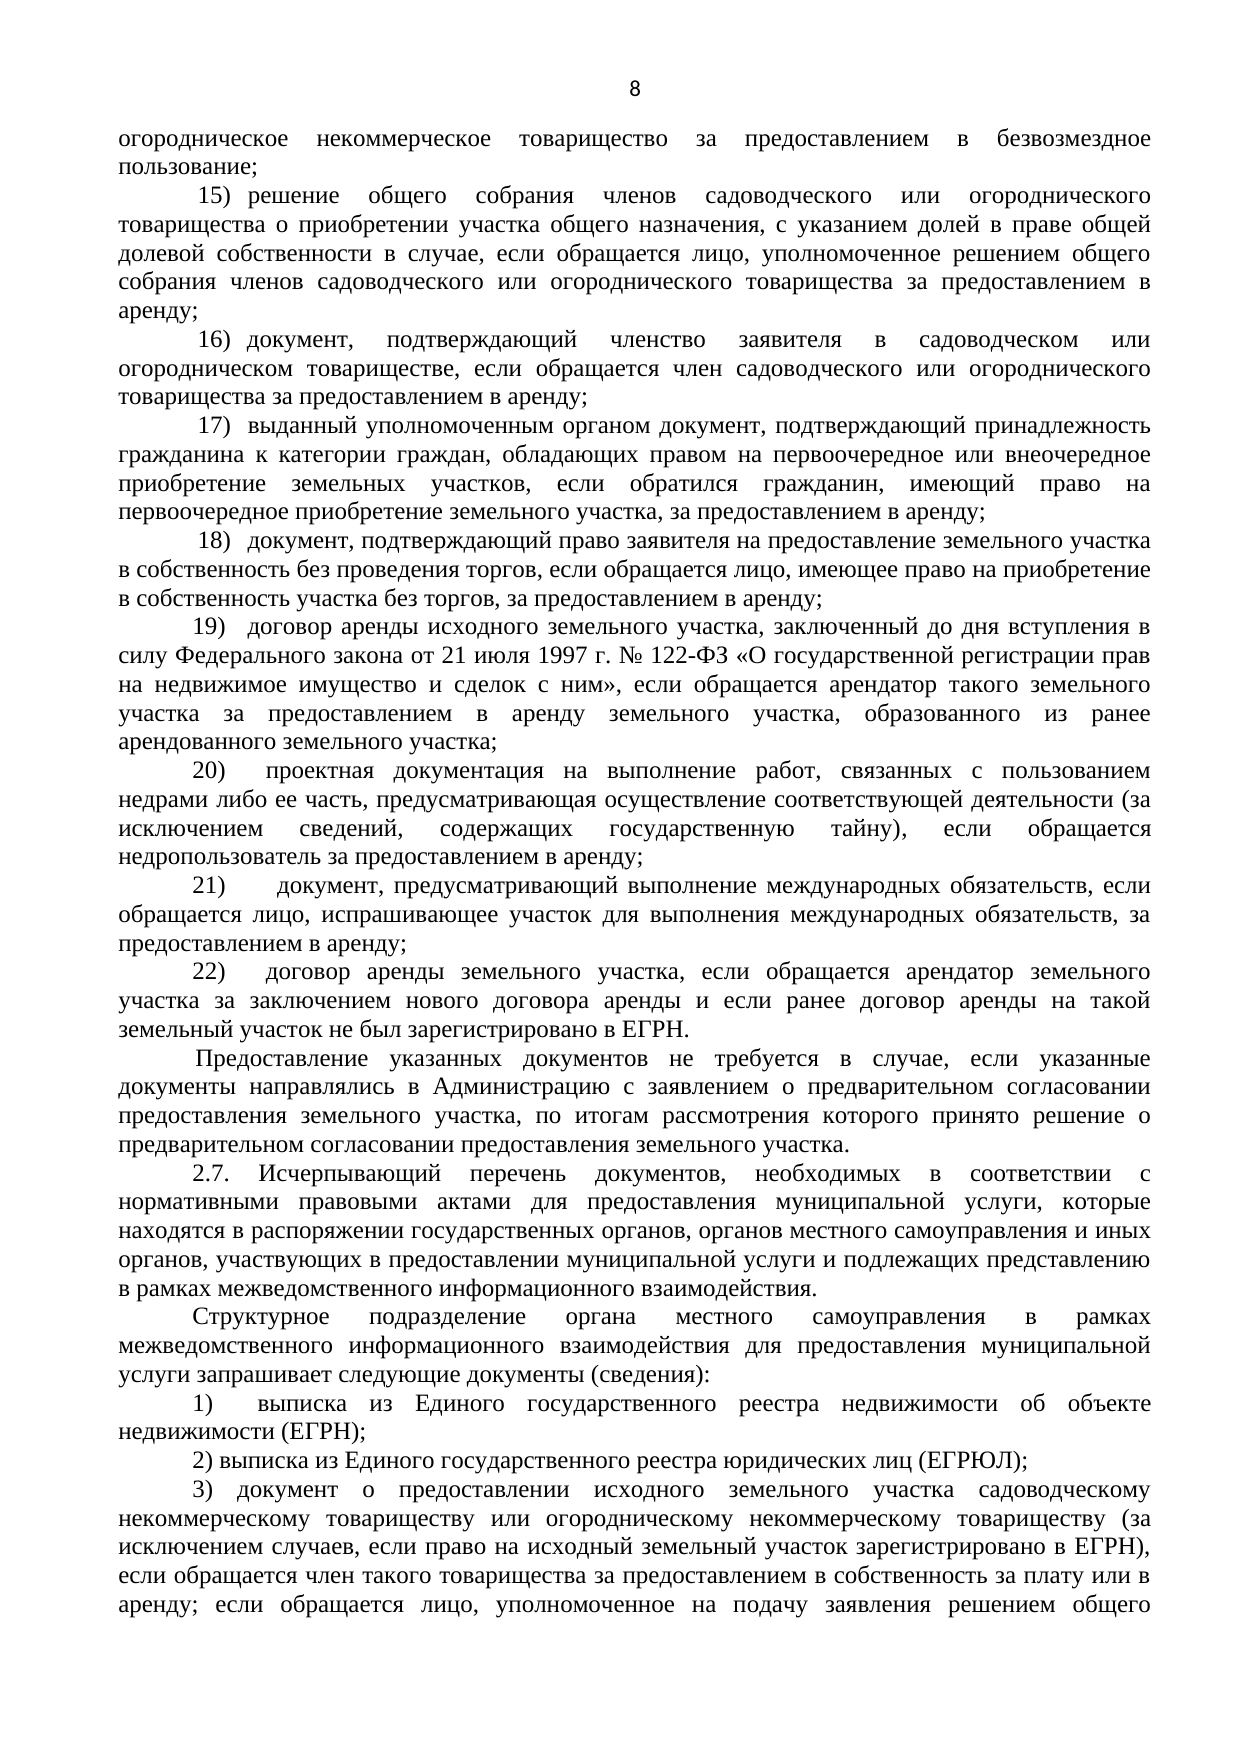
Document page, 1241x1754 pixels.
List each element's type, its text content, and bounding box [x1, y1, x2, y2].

list договор аренды земельного участка, если обращается арендатор земельного участка за заключением нового договора аренды и если ранее договор аренды на такой земельный участок не был зарегистрировано в ЕГРН. [118, 956, 1152, 1043]
list документ, предусматривающий выполнение международных обязательств, если обращается лицо, испрашивающее участок для выполнения международных обязательств, за предоставлением в аренду; [118, 870, 1152, 956]
text Предоставление указанных документов не требуется в случае, если указанные документы направлялись в Администрацию с заявлением о предварительном согласовании предоставления земельного участка, по итогам рассмотрения которого принято решение о предварительном согласовании предоставления земельного участка. [118, 1043, 1152, 1158]
list решение общего собрания членов садоводческого или огороднического товарищества о приобретении участка общего назначения, с указанием долей в праве общей долевой собственности в случае, если обращается лицо, уполномоченное решением общего собрания членов садоводческого или огороднического товарищества за предоставлением в аренду; [118, 180, 1152, 324]
list выданный уполномоченным органом документ, подтверждающий принадлежность гражданина к категории граждан, обладающих правом на первоочередное или внеочередное приобретение земельных участков, если обратился гражданин, имеющий право на первоочередное приобретение земельного участка, за предоставлением в аренду; [118, 410, 1152, 525]
list документ, подтверждающий право заявителя на предоставление земельного участка в собственность без проведения торгов, если обращается лицо, имеющее право на приобретение в собственность участка без торгов, за предоставлением в аренду; [118, 525, 1152, 611]
text 2) выписка из Единого государственного реестра юридических лиц (ЕГРЮЛ); [118, 1445, 1152, 1474]
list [118, 123, 1152, 180]
list договор аренды исходного земельного участка, заключенный до дня вступления в силу Федерального закона от 21 июля 1997 г. № 122-ФЗ «О государственной регистрации прав на недвижимое имущество и сделок с ним», если обращается арендатор такого земельного участка за предоставлением в аренду земельного участка, образованного из ранее арендованного земельного участка; [118, 611, 1152, 755]
text Структурное подразделение органа местного самоуправления в рамках межведомственного информационного взаимодействия для предоставления муниципальной услуги запрашивает следующие документы (сведения): [118, 1301, 1152, 1388]
list проектная документация на выполнение работ, связанных с пользованием недрами либо ее часть, предусматривающая осуществление соответствующей деятельности (за исключением сведений, содержащих государственную тайну), если обращается недропользователь за предоставлением в аренду; [118, 755, 1152, 870]
text 1) выписка из Единого государственного реестра недвижимости об объекте недвижимости (ЕГРН); [118, 1388, 1152, 1445]
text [118, 1474, 1152, 1618]
list документ, подтверждающий членство заявителя в садоводческом или огородническом товариществе, если обращается член садоводческого или огороднического товарищества за предоставлением в аренду; [118, 324, 1152, 410]
text 2.7. Исчерпывающий перечень документов, необходимых в соответствии с нормативными правовыми актами для предоставления муниципальной услуги, которые находятся в распоряжении государственных органов, органов местного самоуправления и иных органов, участвующих в предоставлении муниципальной услуги и подлежащих представлению в рамках межведомственного информационного взаимодействия. [118, 1158, 1152, 1301]
